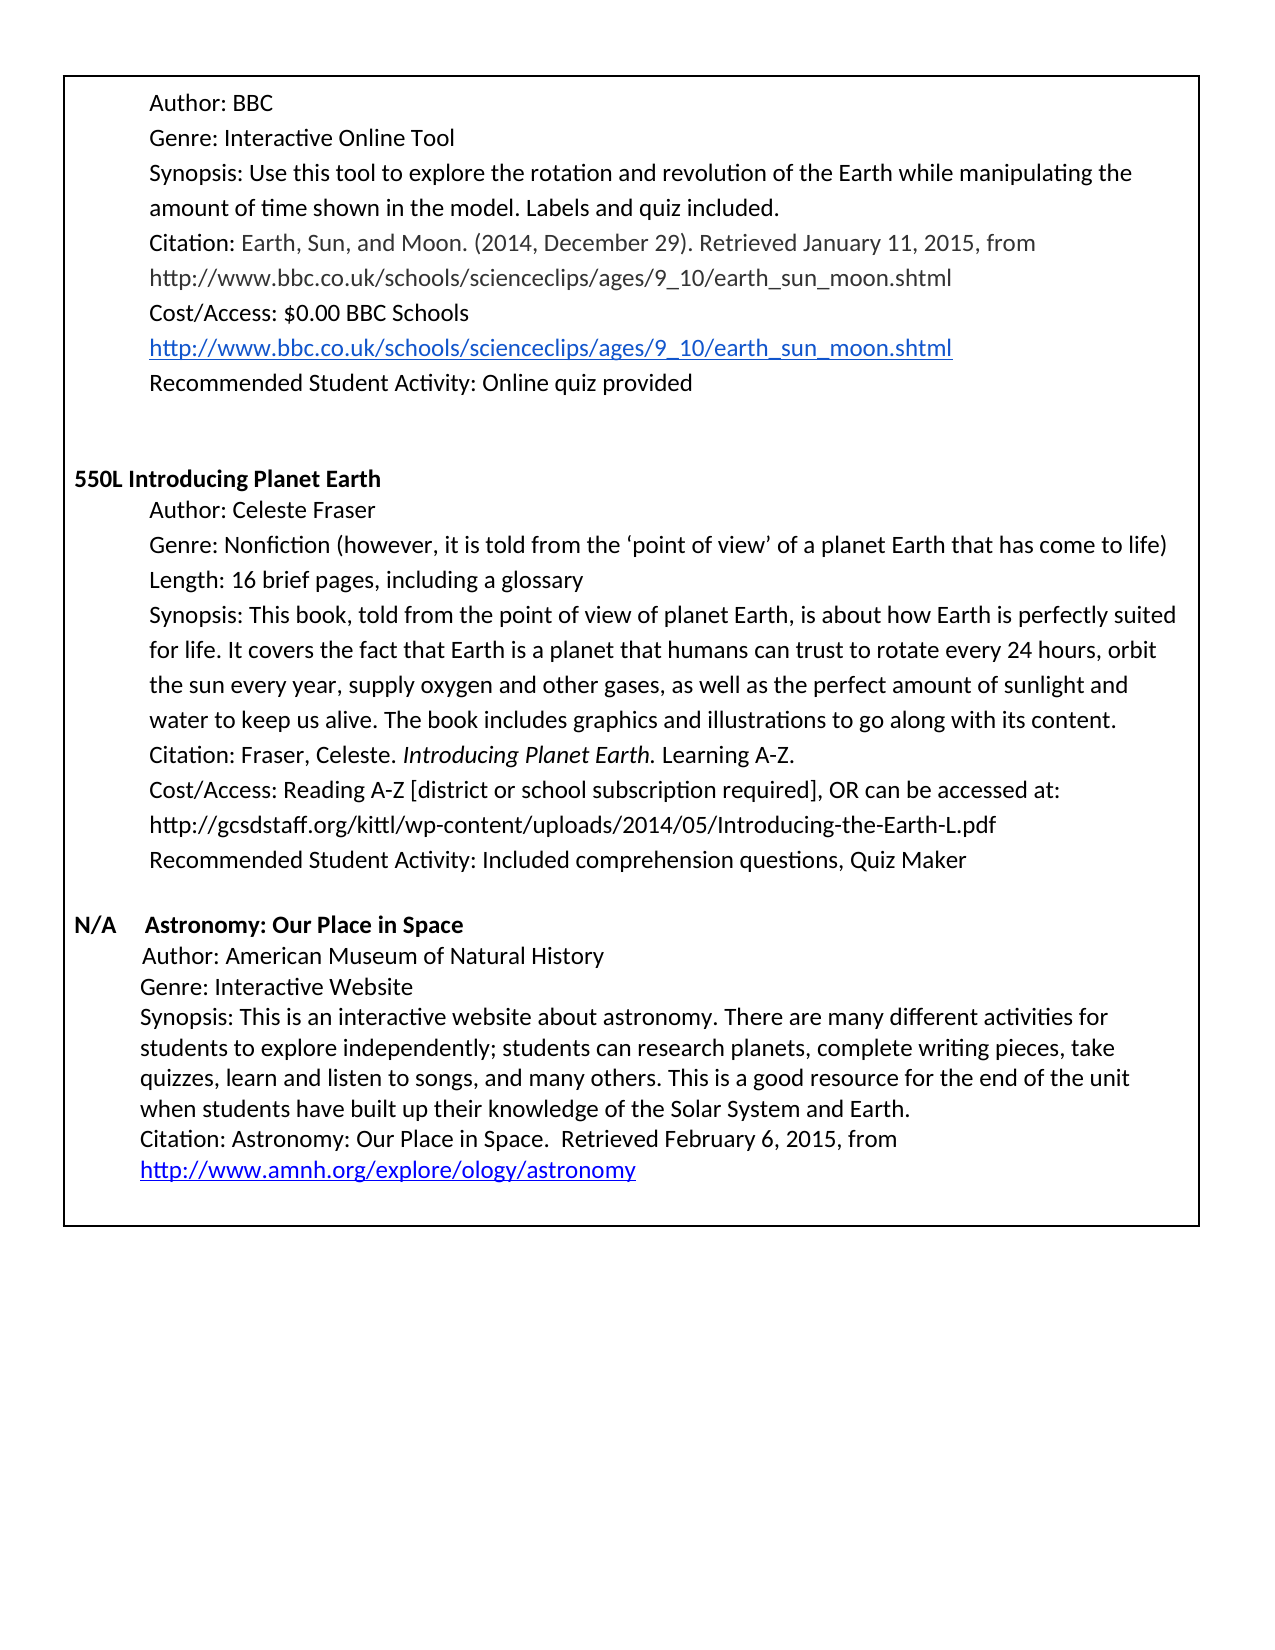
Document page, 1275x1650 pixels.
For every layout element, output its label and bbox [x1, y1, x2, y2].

table_cell [65, 77, 1198, 1225]
